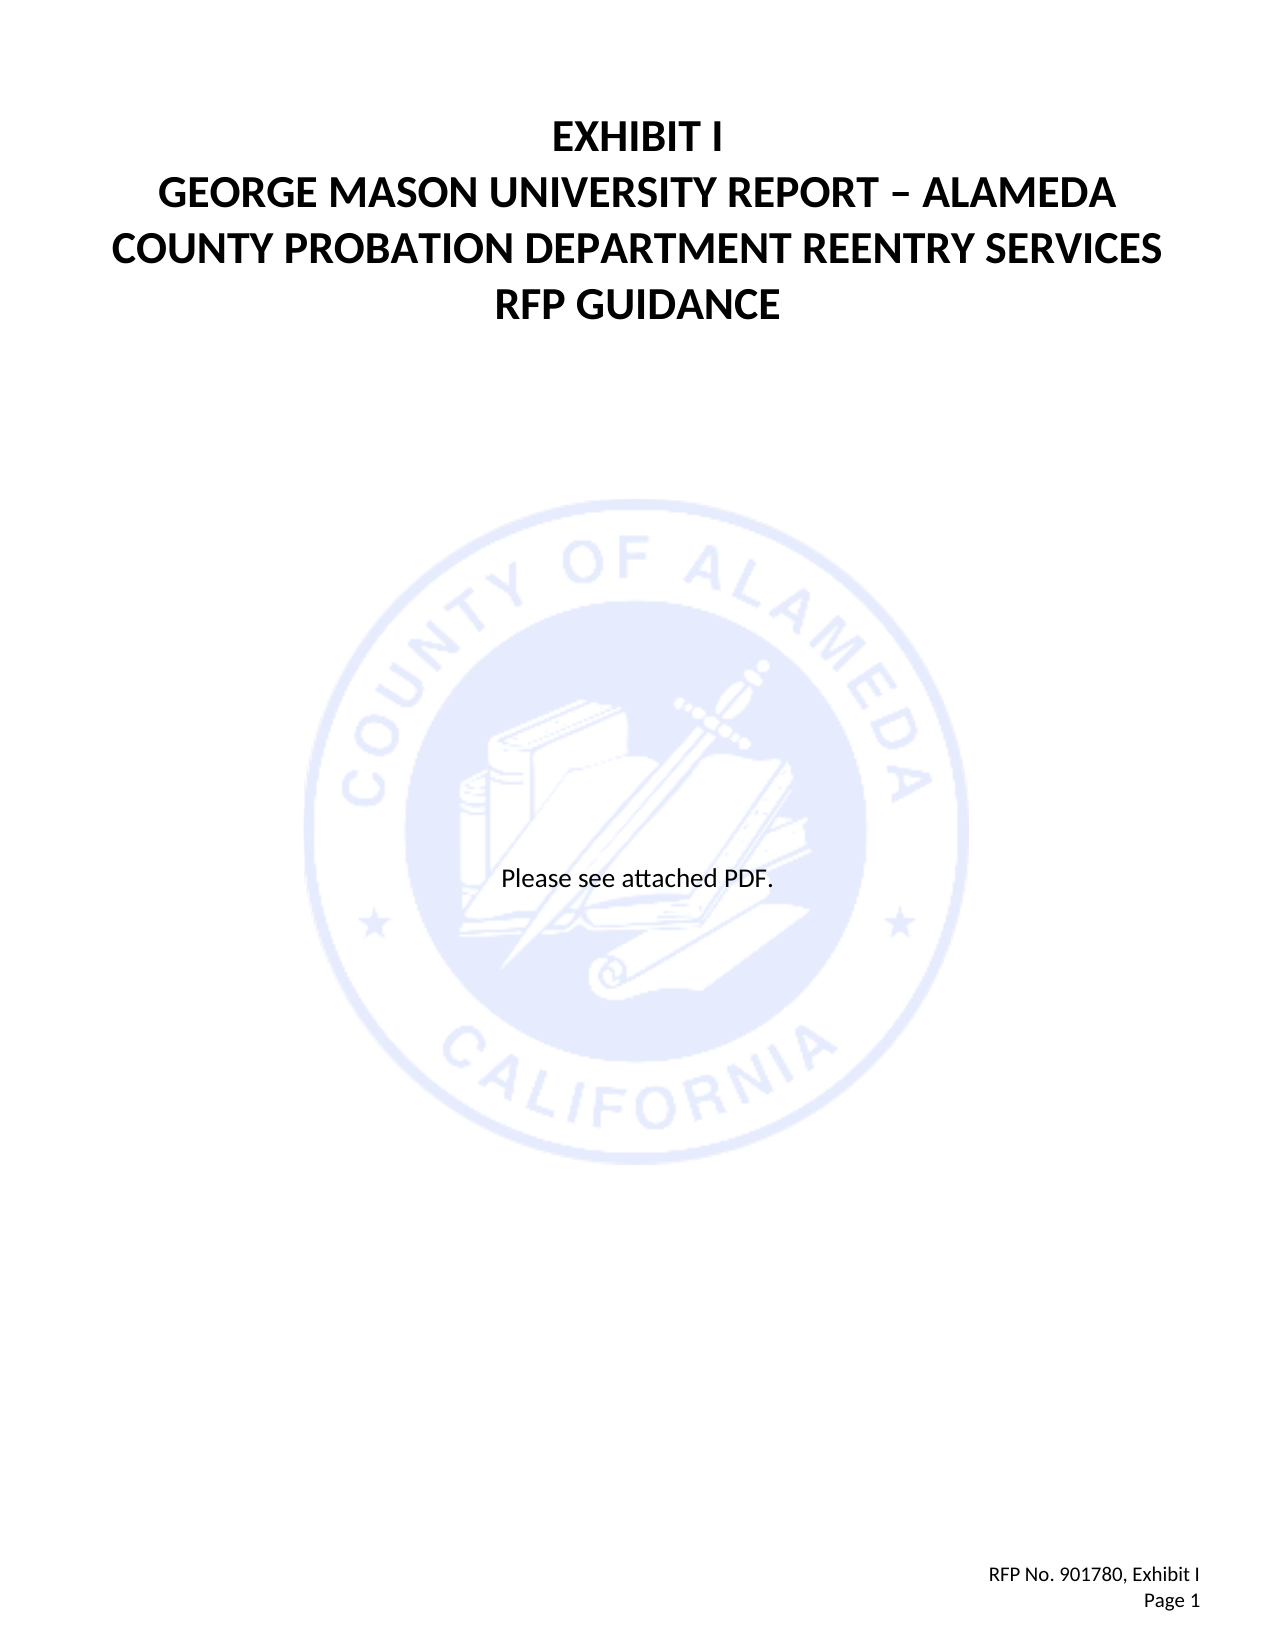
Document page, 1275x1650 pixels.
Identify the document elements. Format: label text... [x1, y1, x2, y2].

text GEORGE MASON UNIVERSITY REPORT – ALAMEDA COUNTY PROBATION DEPARTMENT REENTRY SERVICES RFP GUIDANCE [75, 163, 1200, 331]
text Please see attached PDF. [75, 862, 1200, 894]
text EXHIBIT I [75, 107, 1200, 163]
